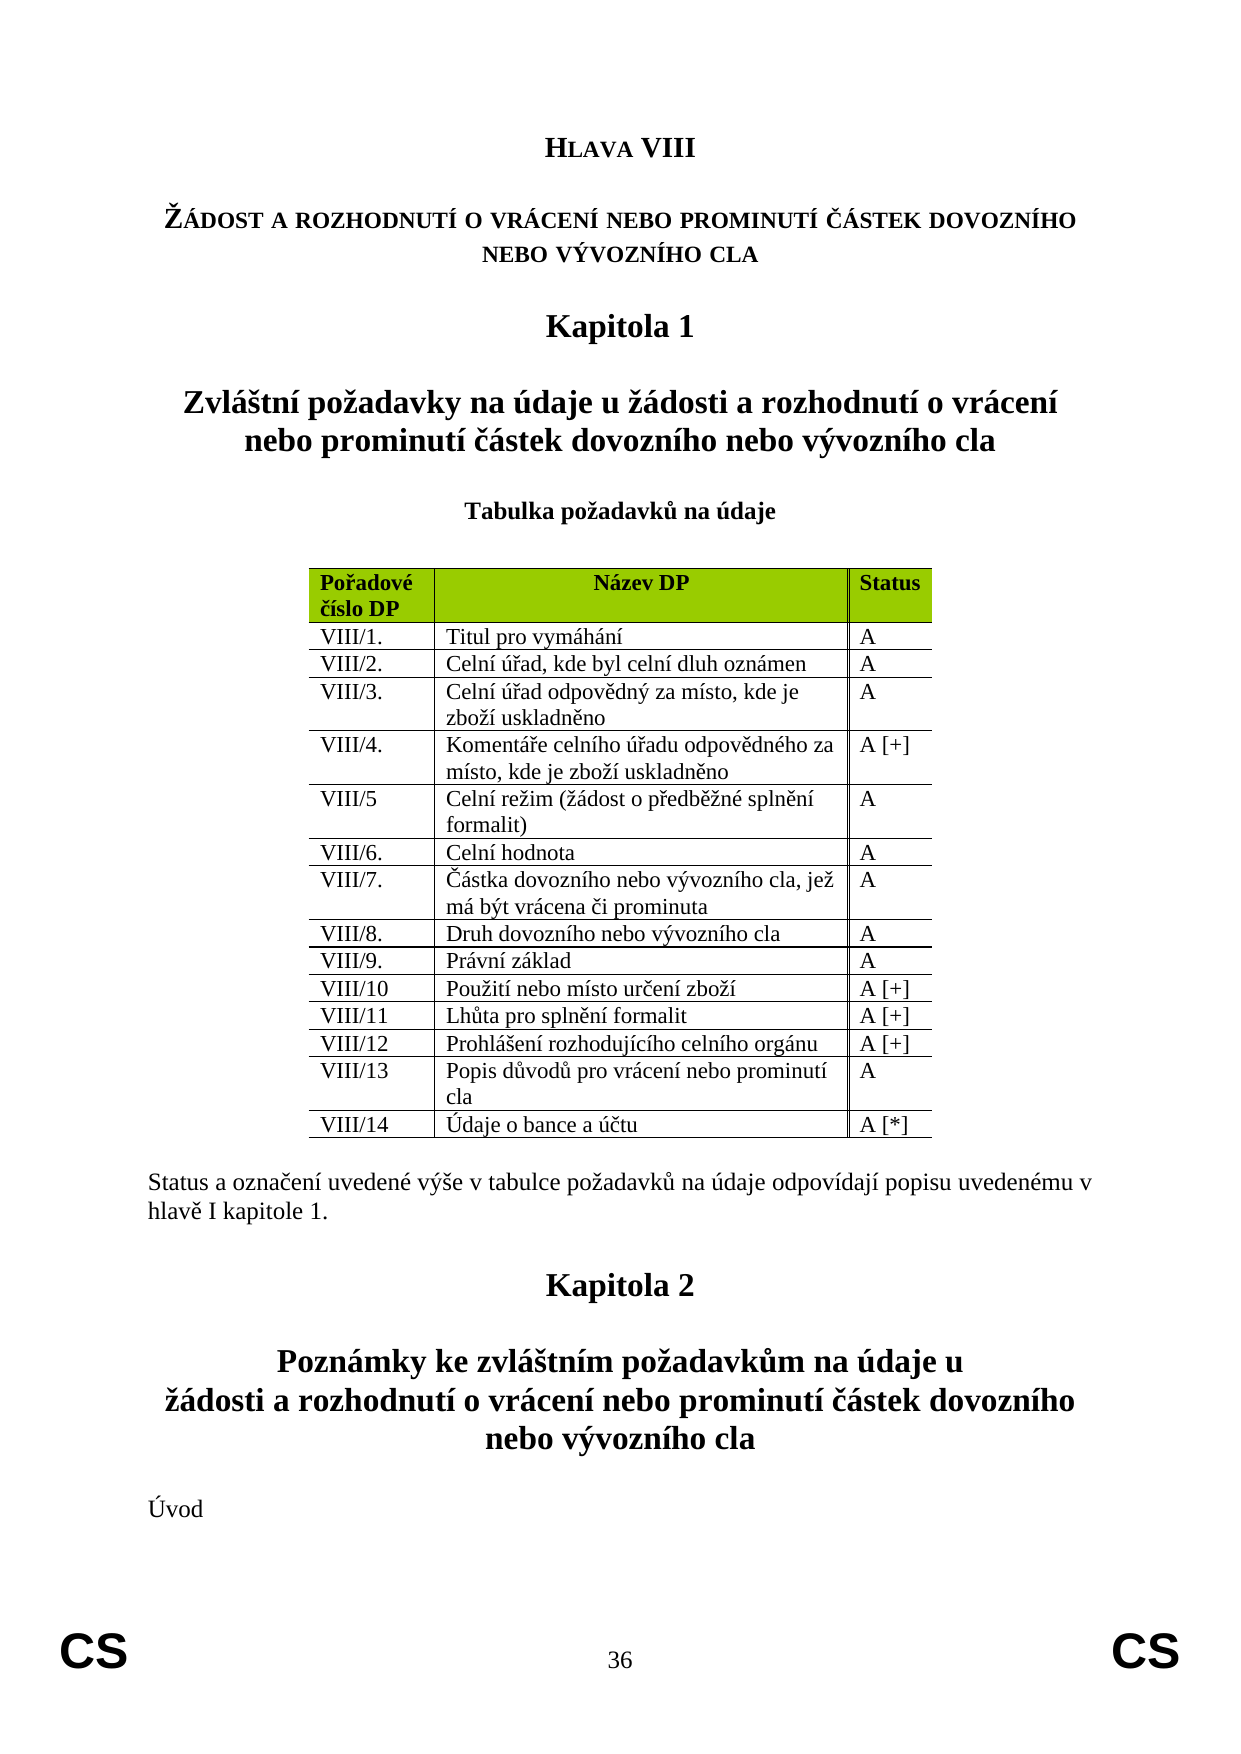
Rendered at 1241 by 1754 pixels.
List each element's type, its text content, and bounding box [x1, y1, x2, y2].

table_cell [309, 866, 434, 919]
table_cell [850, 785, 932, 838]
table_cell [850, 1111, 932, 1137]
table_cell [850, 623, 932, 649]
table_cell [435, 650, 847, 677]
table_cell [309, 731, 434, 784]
title Kapitola 1 [148, 306, 1093, 344]
text Úvod [148, 1494, 1093, 1523]
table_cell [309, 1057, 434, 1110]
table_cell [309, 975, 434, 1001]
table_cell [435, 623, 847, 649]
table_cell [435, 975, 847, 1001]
title Kapitola 2 [148, 1266, 1093, 1304]
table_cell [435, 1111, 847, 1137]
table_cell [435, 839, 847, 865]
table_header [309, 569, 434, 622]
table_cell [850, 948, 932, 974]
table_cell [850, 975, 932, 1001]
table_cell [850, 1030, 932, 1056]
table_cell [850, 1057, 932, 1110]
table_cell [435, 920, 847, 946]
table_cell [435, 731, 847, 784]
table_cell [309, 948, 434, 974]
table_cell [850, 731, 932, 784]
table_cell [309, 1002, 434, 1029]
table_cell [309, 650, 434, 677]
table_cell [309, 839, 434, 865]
title Žádost a rozhodnutí o vrácení nebo prominutí částek dovozního nebo vývozního cla [148, 202, 1093, 269]
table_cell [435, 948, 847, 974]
text Status a označení uvedené výše v tabulce požadavků na údaje odpovídají popisu uvedenému v hlavě I kapitole 1. [148, 1167, 1093, 1224]
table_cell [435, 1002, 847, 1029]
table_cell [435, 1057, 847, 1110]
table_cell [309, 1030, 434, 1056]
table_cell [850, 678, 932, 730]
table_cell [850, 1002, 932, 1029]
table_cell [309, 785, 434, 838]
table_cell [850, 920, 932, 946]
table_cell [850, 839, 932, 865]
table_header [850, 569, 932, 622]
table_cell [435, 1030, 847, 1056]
title Zvláštní požadavky na údaje u žádosti a rozhodnutí o vrácení nebo prominutí částek dovozního nebo vývozního cla [148, 382, 1093, 459]
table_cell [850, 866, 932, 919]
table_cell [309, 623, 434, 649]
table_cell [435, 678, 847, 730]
title Hlava VIII [148, 131, 1093, 164]
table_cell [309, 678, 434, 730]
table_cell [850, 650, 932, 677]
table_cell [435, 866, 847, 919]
title Poznámky ke zvláštním požadavkům na údaje u žádosti a rozhodnutí o vrácení nebo prominutí částek dovozního nebo vývozního cla [148, 1342, 1093, 1457]
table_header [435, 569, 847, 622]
text Tabulka požadavků na údaje [148, 496, 1093, 525]
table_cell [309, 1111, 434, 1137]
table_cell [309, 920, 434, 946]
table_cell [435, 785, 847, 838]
